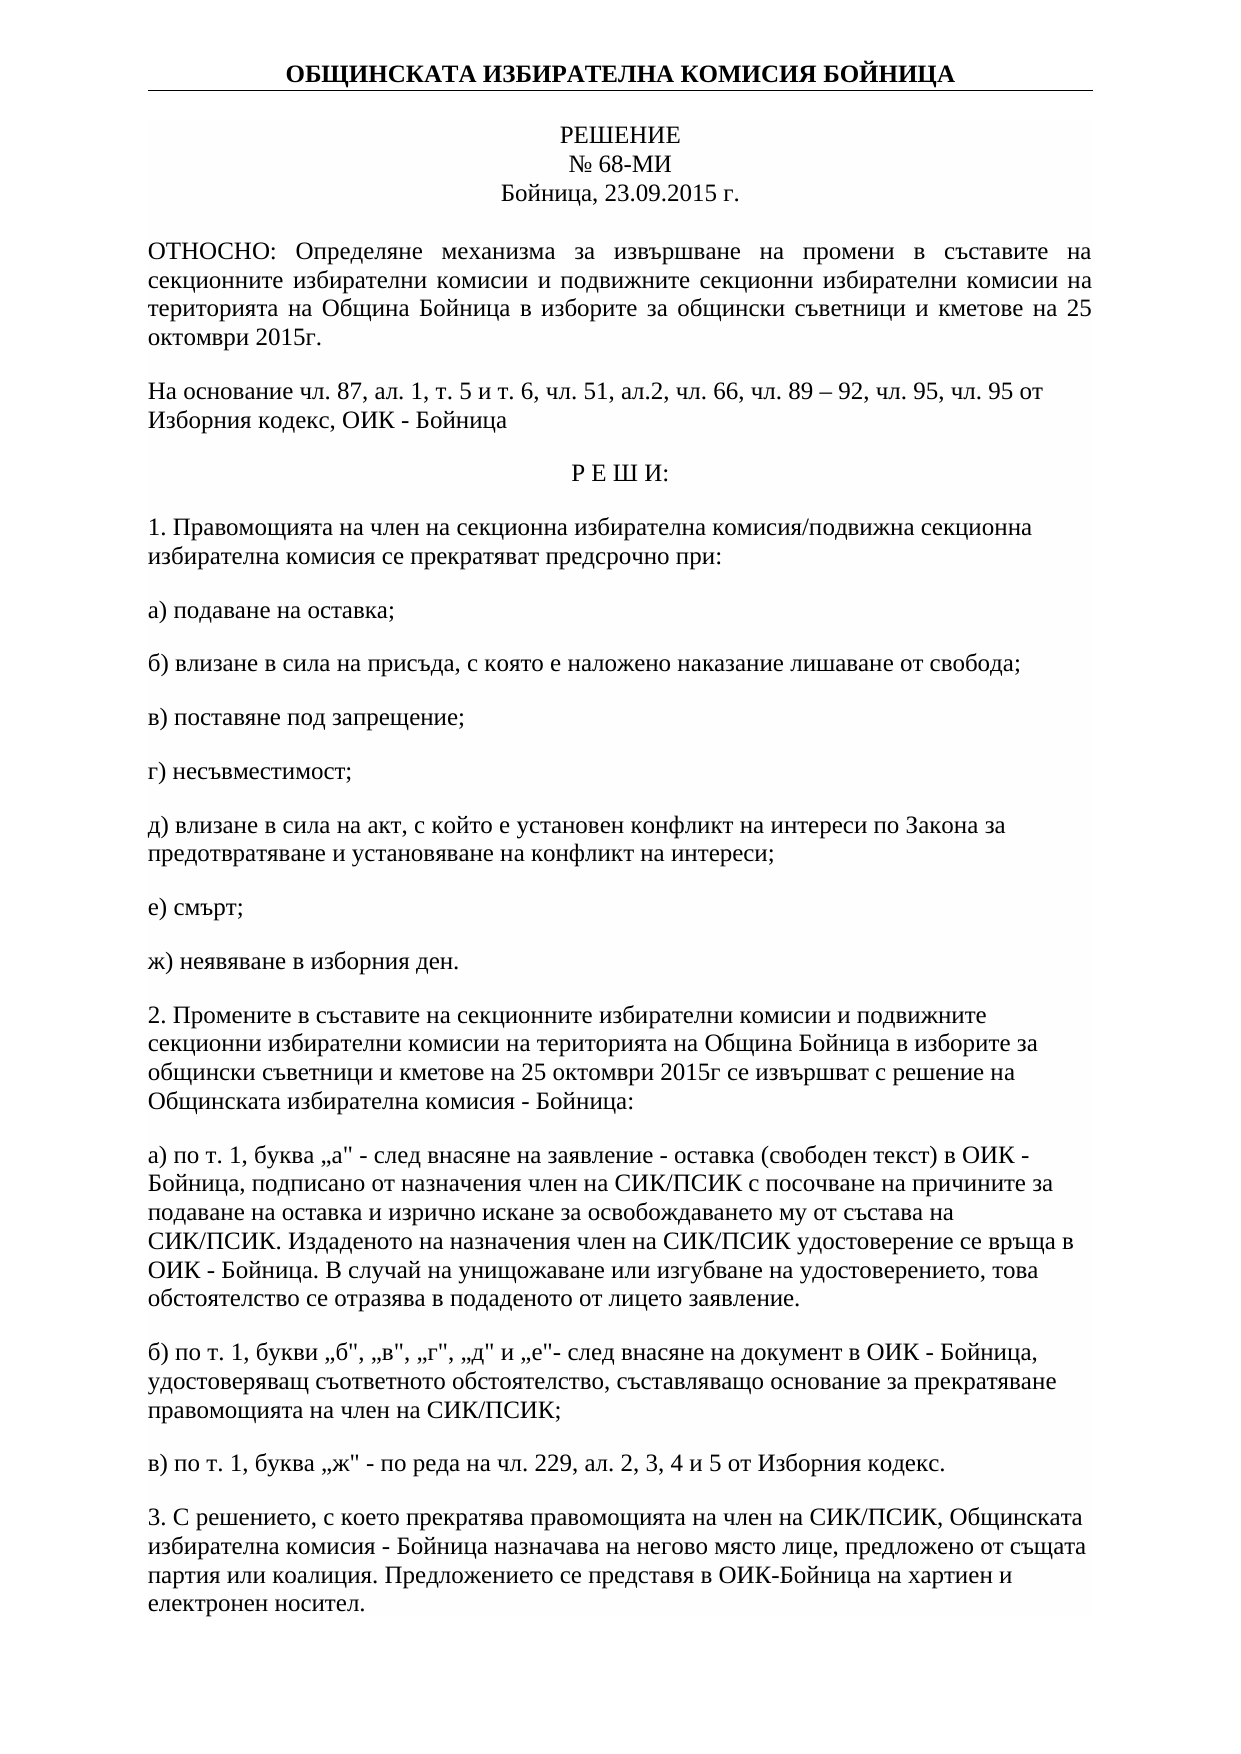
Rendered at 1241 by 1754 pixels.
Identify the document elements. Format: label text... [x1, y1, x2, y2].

title РЕШЕНИЕ № 68-МИ Бойница, 23.09.2015 г. [148, 121, 1093, 207]
text На основание чл. 87, ал. 1, т. 5 и т. 6, чл. 51, ал.2, чл. 66, чл. 89 – 92, чл. 95, чл. 95 от Изборния кодекс, ОИК - Бойница [148, 376, 1093, 433]
text е) смърт; [148, 892, 1093, 921]
text ж) неявяване в изборния ден. [148, 946, 1093, 975]
text а) по т. 1, буква „а" - след внасяне на заявление - оставка (свободен текст) в ОИК - Бойница, подписано от назначения член на СИК/ПСИК с посочване на причините за подаване на оставка и изрично искане за освобождаването му от състава на СИК/ПСИК. Издаденото на назначения член на СИК/ПСИК удостоверение се връща в ОИК - Бойница. В случай на унищожаване или изгубване на удостоверението, това обстоятелство се отразява в подаденото от лицето заявление. [148, 1140, 1093, 1312]
text г) несъвместимост; [148, 756, 1093, 785]
text в) поставяне под запрещение; [148, 702, 1093, 731]
text ОБЩИНСКАТА ИЗБИРАТЕЛНА КОМИСИЯ БОЙНИЦА [148, 59, 1093, 90]
text 3. С решението, с което прекратява правомощията на член на СИК/ПСИК, Общинската избирателна комисия - Бойница назначава на негово място лице, предложено от същата партия или коалиция. Предложението се представя в ОИК-Бойница на хартиен и електронен носител. [148, 1502, 1093, 1617]
text б) влизане в сила на присъда, с която е наложено наказание лишаване от свобода; [148, 648, 1093, 677]
text б) по т. 1, букви „б", „в", „г", „д" и „е"- след внасяне на документ в ОИК - Бойница, удостоверяващ съответното обстоятелство, съставляващо основание за прекратяване правомощията на член на СИК/ПСИК; [148, 1337, 1093, 1423]
text д) влизане в сила на акт, с който е установен конфликт на интереси по Закона за предотвратяване и установяване на конфликт на интереси; [148, 810, 1093, 867]
text ОТНОСНО: Определяне механизма за извършване на промени в съставите на секционните избирателни комисии и подвижните секционни избирателни комисии на територията на Община Бойница в изборите за общински съветници и кметове на 25 октомври 2015г. [148, 236, 1093, 351]
text 2. Промените в съставите на секционните избирателни комисии и подвижните секционни избирателни комисии на територията на Община Бойница в изборите за общински съветници и кметове на 25 октомври 2015г се извършват с решение на Общинската избирателна комисия - Бойница: [148, 1000, 1093, 1115]
text Р Е Ш И: [148, 458, 1093, 487]
text в) по т. 1, буква „ж" - по реда на чл. 229, ал. 2, 3, 4 и 5 от Изборния кодекс. [148, 1448, 1093, 1477]
text 1. Правомощията на член на секционна избирателна комисия/подвижна секционна избирателна комисия се прекратяват предсрочно при: [148, 512, 1093, 570]
text а) подаване на оставка; [148, 595, 1093, 623]
